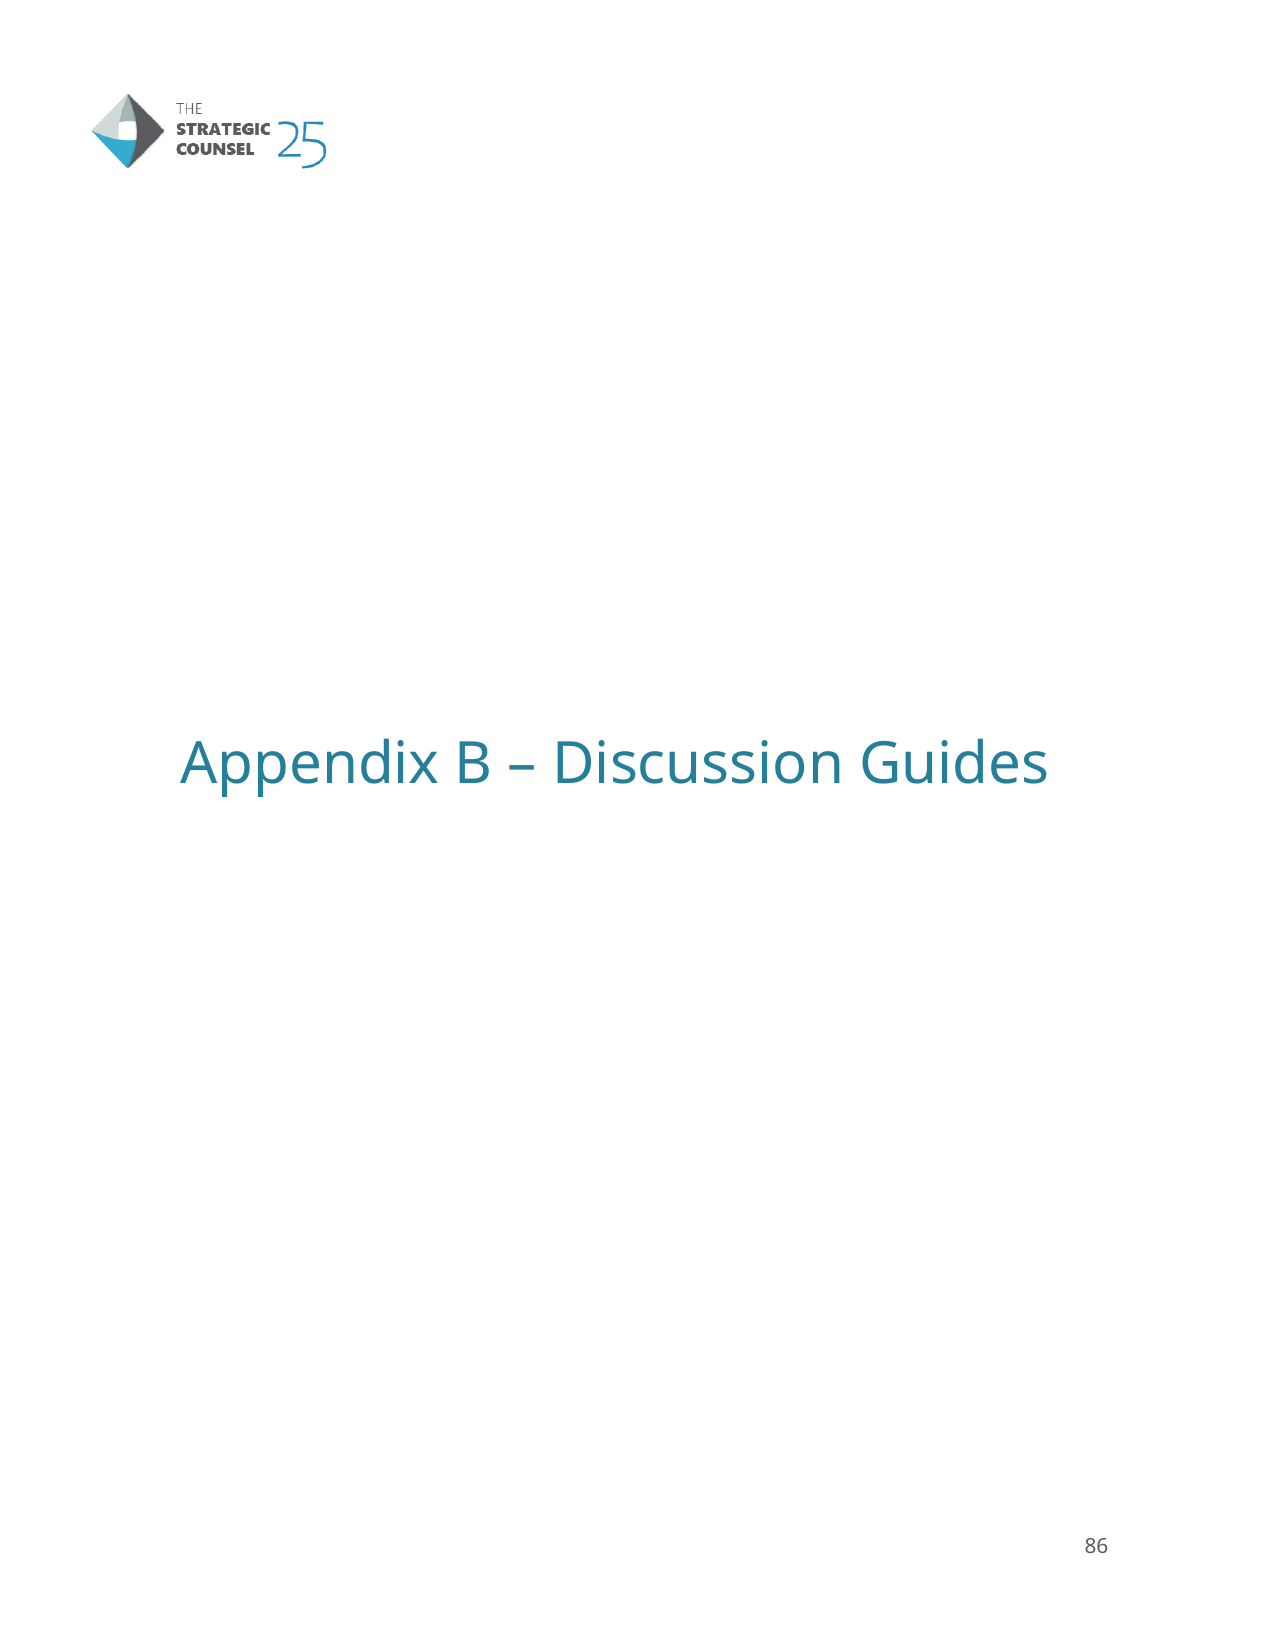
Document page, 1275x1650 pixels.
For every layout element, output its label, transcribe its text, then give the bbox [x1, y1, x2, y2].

text Appendix B – Discussion Guides [180, 721, 1125, 801]
picture [91, 72, 445, 215]
